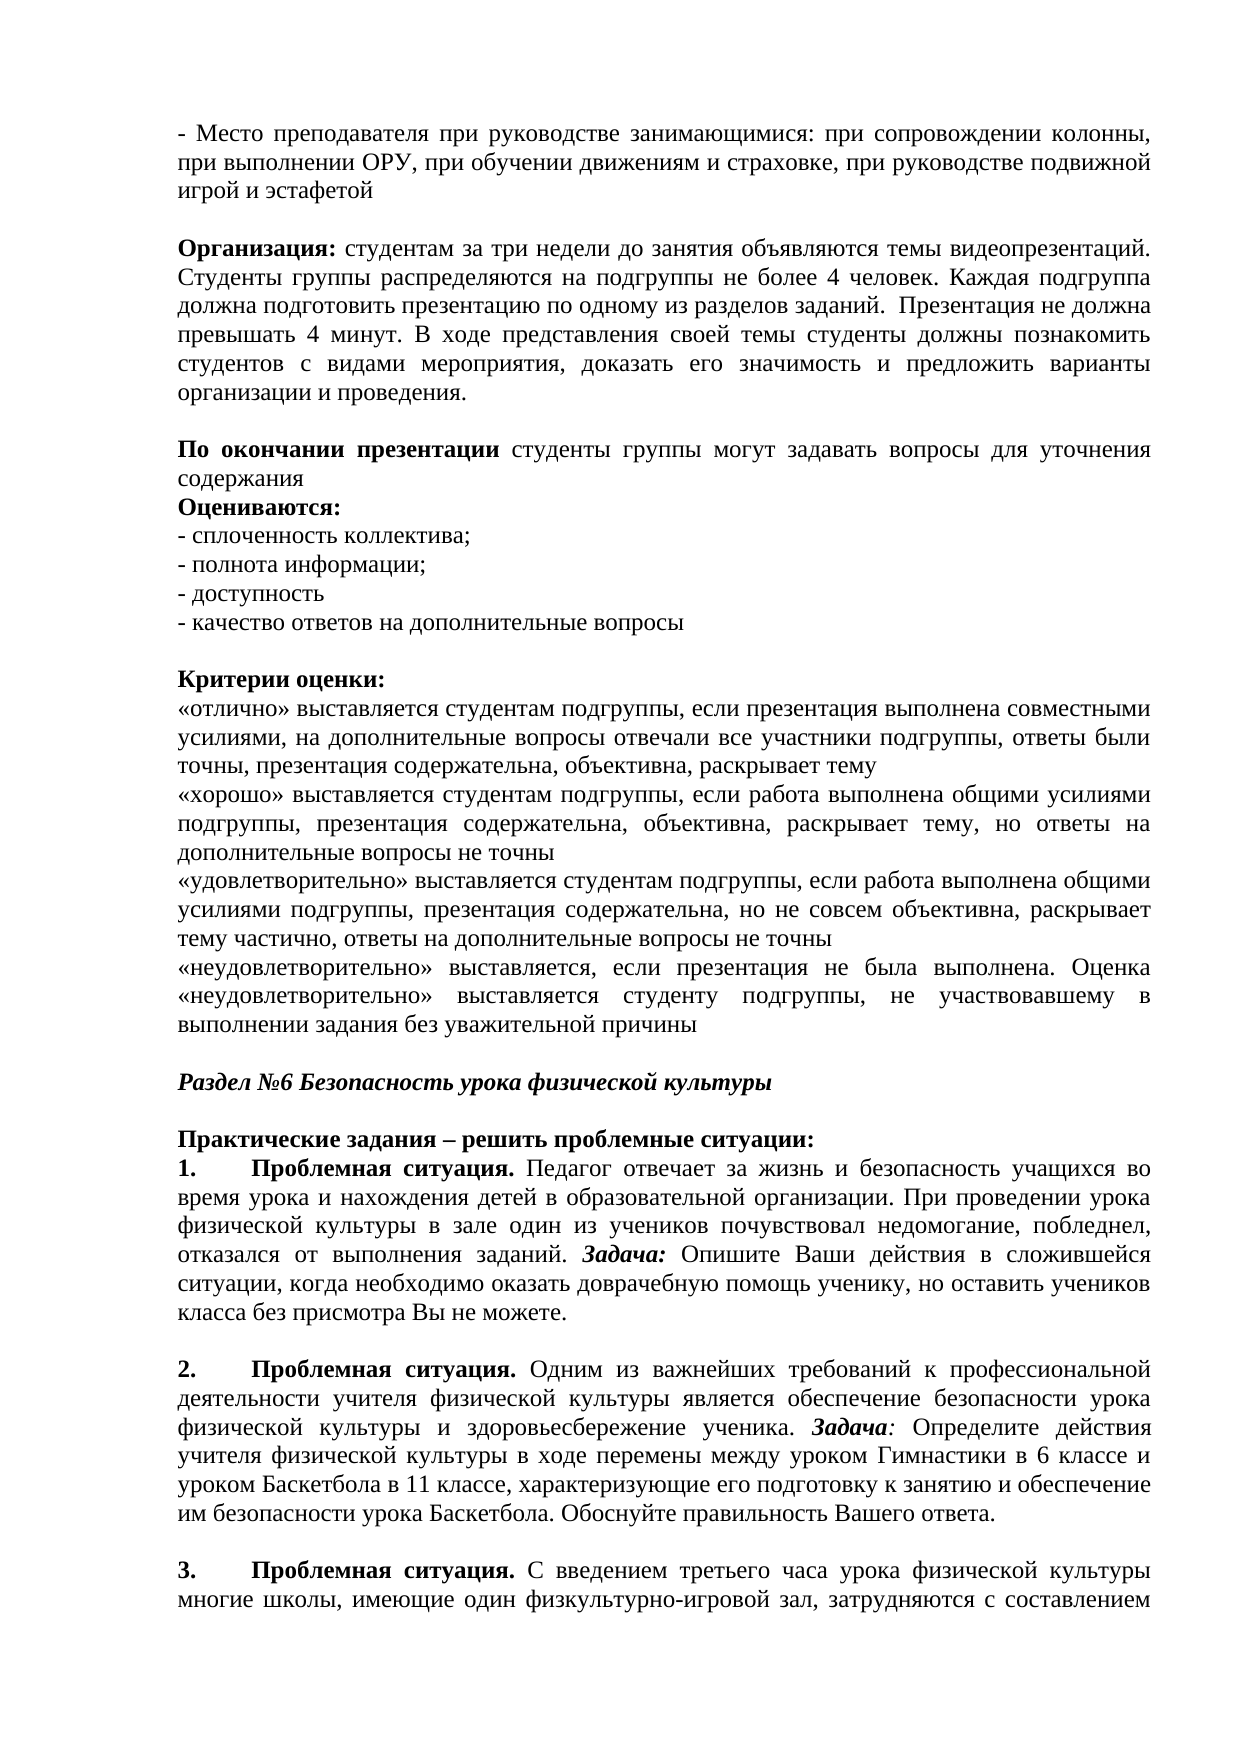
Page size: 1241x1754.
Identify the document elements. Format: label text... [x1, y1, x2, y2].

text Критерии оценки: [177, 664, 1152, 693]
list Проблемная ситуация. Педагог отвечает за жизнь и безопасность учащихся во время урока и нахождения детей в образовательной организации. При проведении урока физической культуры в зале один из учеников почувствовал недомогание, побледнел, отказался от выполнения заданий. Задача: Опишите Ваши действия в сложившейся ситуации, когда необходимо оказать доврачебную помощь ученику, но оставить учеников класса без присмотра Вы не можете. [177, 1153, 1152, 1326]
text «удовлетворительно» выставляется студентам подгруппы, если работа выполнена общими усилиями подгруппы, презентация содержательна, но не совсем объективна, раскрывает тему частично, ответы на дополнительные вопросы не точны [177, 866, 1152, 952]
text - качество ответов на дополнительные вопросы [177, 607, 1152, 636]
list Проблемная ситуация. Одним из важнейших требований к профессиональной деятельности учителя физической культуры является обеспечение безопасности урока физической культуры и здоровьесбережение ученика. Задача: Определите действия учителя физической культуры в ходе перемены между уроком Гимнастики в 6 классе и уроком Баскетбола в 11 классе, характеризующие его подготовку к занятию и обеспечение им безопасности урока Баскетбола. Обоснуйте правильность Вашего ответа. [177, 1354, 1152, 1527]
text «неудовлетворительно» выставляется, если презентация не была выполнена. Оценка «неудовлетворительно» выставляется студенту подгруппы, не участвовавшему в выполнении задания без уважительной причины [177, 952, 1152, 1038]
text - Место преподавателя при руководстве занимающимися: при сопровождении колонны, при выполнении ОРУ, при обучении движениям и страховке, при руководстве подвижной игрой и эстафетой [177, 118, 1152, 204]
text - доступность [177, 578, 1152, 607]
text Раздел №6 Безопасность урока физической культуры [177, 1067, 1152, 1096]
text Практические задания – решить проблемные ситуации: [177, 1124, 1152, 1153]
text Организация: студентам за три недели до занятия объявляются темы видеопрезентаций. Студенты группы распределяются на подгруппы не более 4 человек. Каждая подгруппа должна подготовить презентацию по одному из разделов заданий. Презентация не должна превышать 4 минут. В ходе представления своей темы студенты должны познакомить студентов с видами мероприятия, доказать его значимость и предложить варианты организации и проведения. [177, 233, 1152, 406]
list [177, 1556, 1152, 1613]
text По окончании презентации студенты группы могут задавать вопросы для уточнения содержания [177, 434, 1152, 492]
text «хорошо» выставляется студентам подгруппы, если работа выполнена общими усилиями подгруппы, презентация содержательна, объективна, раскрывает тему, но ответы на дополнительные вопросы не точны [177, 779, 1152, 866]
text Оцениваются: [177, 492, 1152, 521]
text - полнота информации; [177, 549, 1152, 578]
text «отлично» выставляется студентам подгруппы, если презентация выполнена совместными усилиями, на дополнительные вопросы отвечали все участники подгруппы, ответы были точны, презентация содержательна, объективна, раскрывает тему [177, 693, 1152, 779]
text - сплоченность коллектива; [177, 521, 1152, 549]
